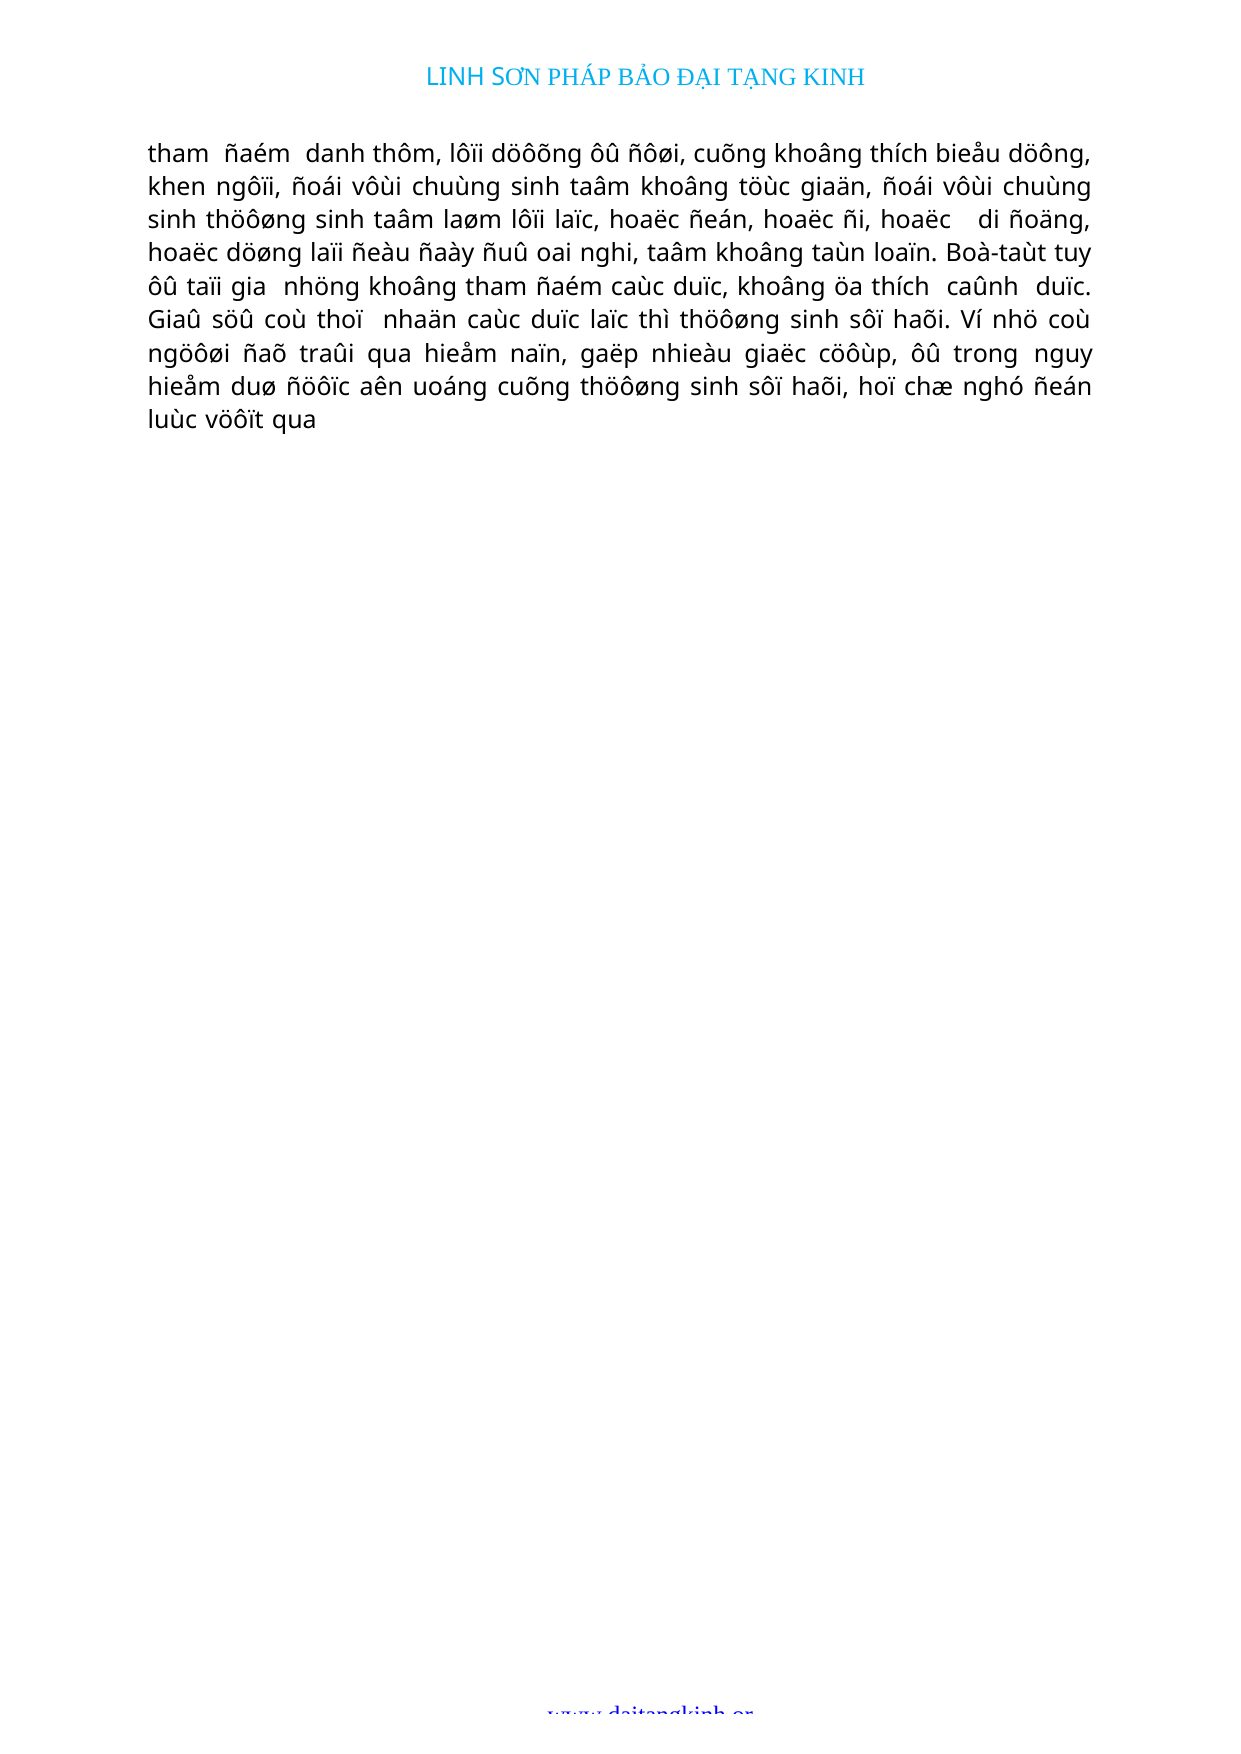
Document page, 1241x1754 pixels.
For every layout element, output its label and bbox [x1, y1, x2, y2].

text [147, 135, 1093, 436]
